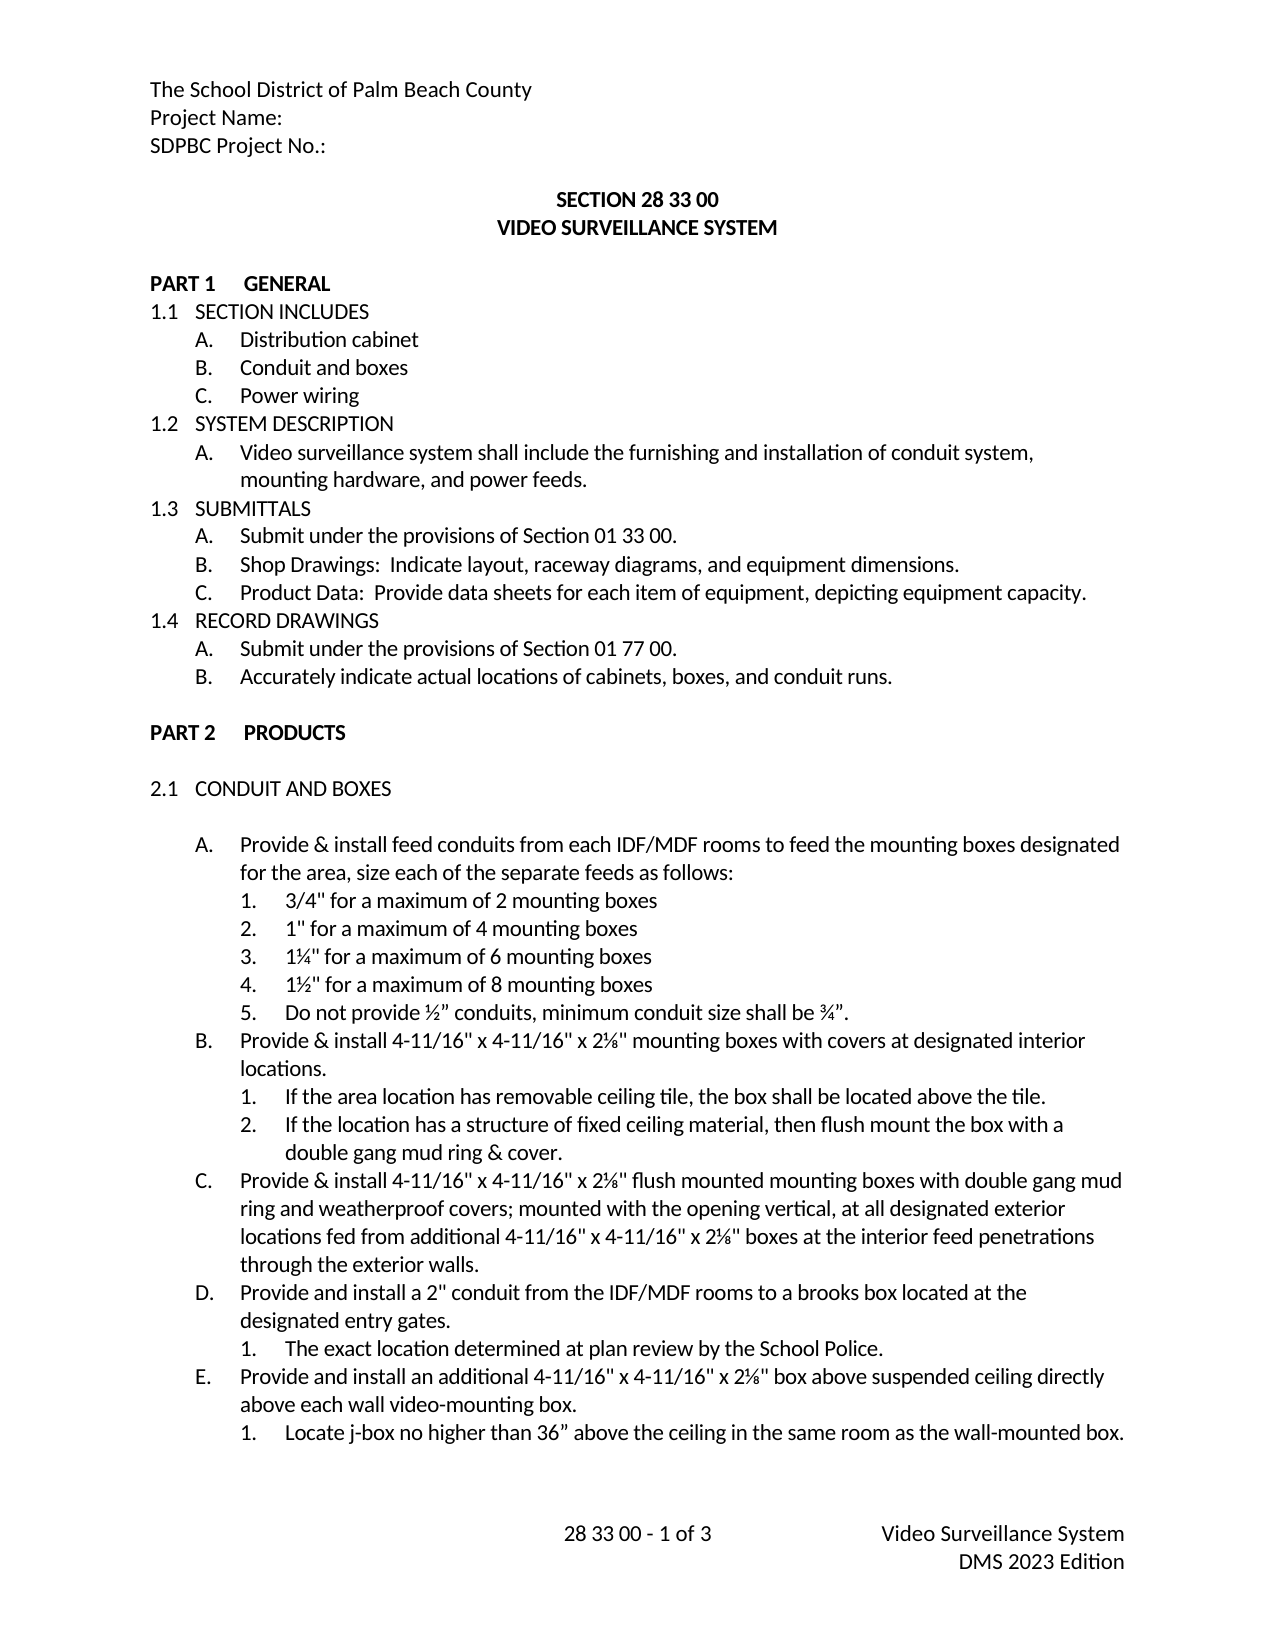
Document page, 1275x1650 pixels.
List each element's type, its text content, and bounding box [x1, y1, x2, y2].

list Distribution cabinet [195, 326, 1125, 353]
list The exact location determined at plan review by the School Police. [240, 1334, 1125, 1362]
list Submit under the provisions of Section 01 33 00. [195, 522, 1125, 550]
text PART 2 PRODUCTS [150, 718, 1125, 746]
list 1½" for a maximum of 8 mounting boxes [240, 970, 1125, 998]
list SUBMITTALS [150, 494, 1125, 522]
list Do not provide ½” conduits, minimum conduit size shall be ¾”. [240, 998, 1125, 1026]
list 1" for a maximum of 4 mounting boxes [240, 914, 1125, 942]
list 1¼" for a maximum of 6 mounting boxes [240, 942, 1125, 970]
text PART 1 GENERAL [150, 269, 1125, 297]
list SYSTEM DESCRIPTION [150, 409, 1125, 438]
list Shop Drawings: Indicate layout, raceway diagrams, and equipment dimensions. [195, 550, 1125, 578]
list Power wiring [195, 382, 1125, 409]
list If the location has a structure of fixed ceiling material, then flush mount the box with a double gang mud ring & cover. [240, 1110, 1125, 1166]
list Provide & install 4-11/16" x 4-11/16" x 2⅛" mounting boxes with covers at designated interior locations. [195, 1026, 1125, 1082]
text VIDEO SURVEILLANCE SYSTEM [150, 213, 1125, 241]
text SECTION 28 33 00 [150, 185, 1125, 213]
list RECORD DRAWINGS [150, 606, 1125, 634]
list Video surveillance system shall include the furnishing and installation of conduit system, mounting hardware, and power feeds. [195, 438, 1125, 494]
list Provide and install a 2" conduit from the IDF/MDF rooms to a brooks box located at the designated entry gates. [195, 1278, 1125, 1334]
list Conduit and boxes [195, 353, 1125, 382]
list Product Data: Provide data sheets for each item of equipment, depicting equipment capacity. [195, 578, 1125, 606]
list Accurately indicate actual locations of cabinets, boxes, and conduit runs. [195, 662, 1125, 690]
list Submit under the provisions of Section 01 77 00. [195, 634, 1125, 662]
list Provide & install feed conduits from each IDF/MDF rooms to feed the mounting boxes designated for the area, size each of the separate feeds as follows: [195, 830, 1125, 886]
list Provide & install 4-11/16" x 4-11/16" x 2⅛" flush mounted mounting boxes with double gang mud ring and weatherproof covers; mounted with the opening vertical, at all designated exterior locations fed from additional 4-11/16" x 4-11/16" x 2⅛" boxes at the interior feed penetrations through the exterior walls. [195, 1166, 1125, 1278]
list Provide and install an additional 4-11/16" x 4-11/16" x 2⅛" box above suspended ceiling directly above each wall video-mounting box. [195, 1362, 1125, 1418]
list SECTION INCLUDES [150, 297, 1125, 326]
list CONDUIT AND BOXES [150, 774, 1125, 802]
list 3/4" for a maximum of 2 mounting boxes [240, 886, 1125, 914]
list If the area location has removable ceiling tile, the box shall be located above the tile. [240, 1082, 1125, 1110]
list Locate j-box no higher than 36” above the ceiling in the same room as the wall-mounted box. [240, 1418, 1125, 1446]
